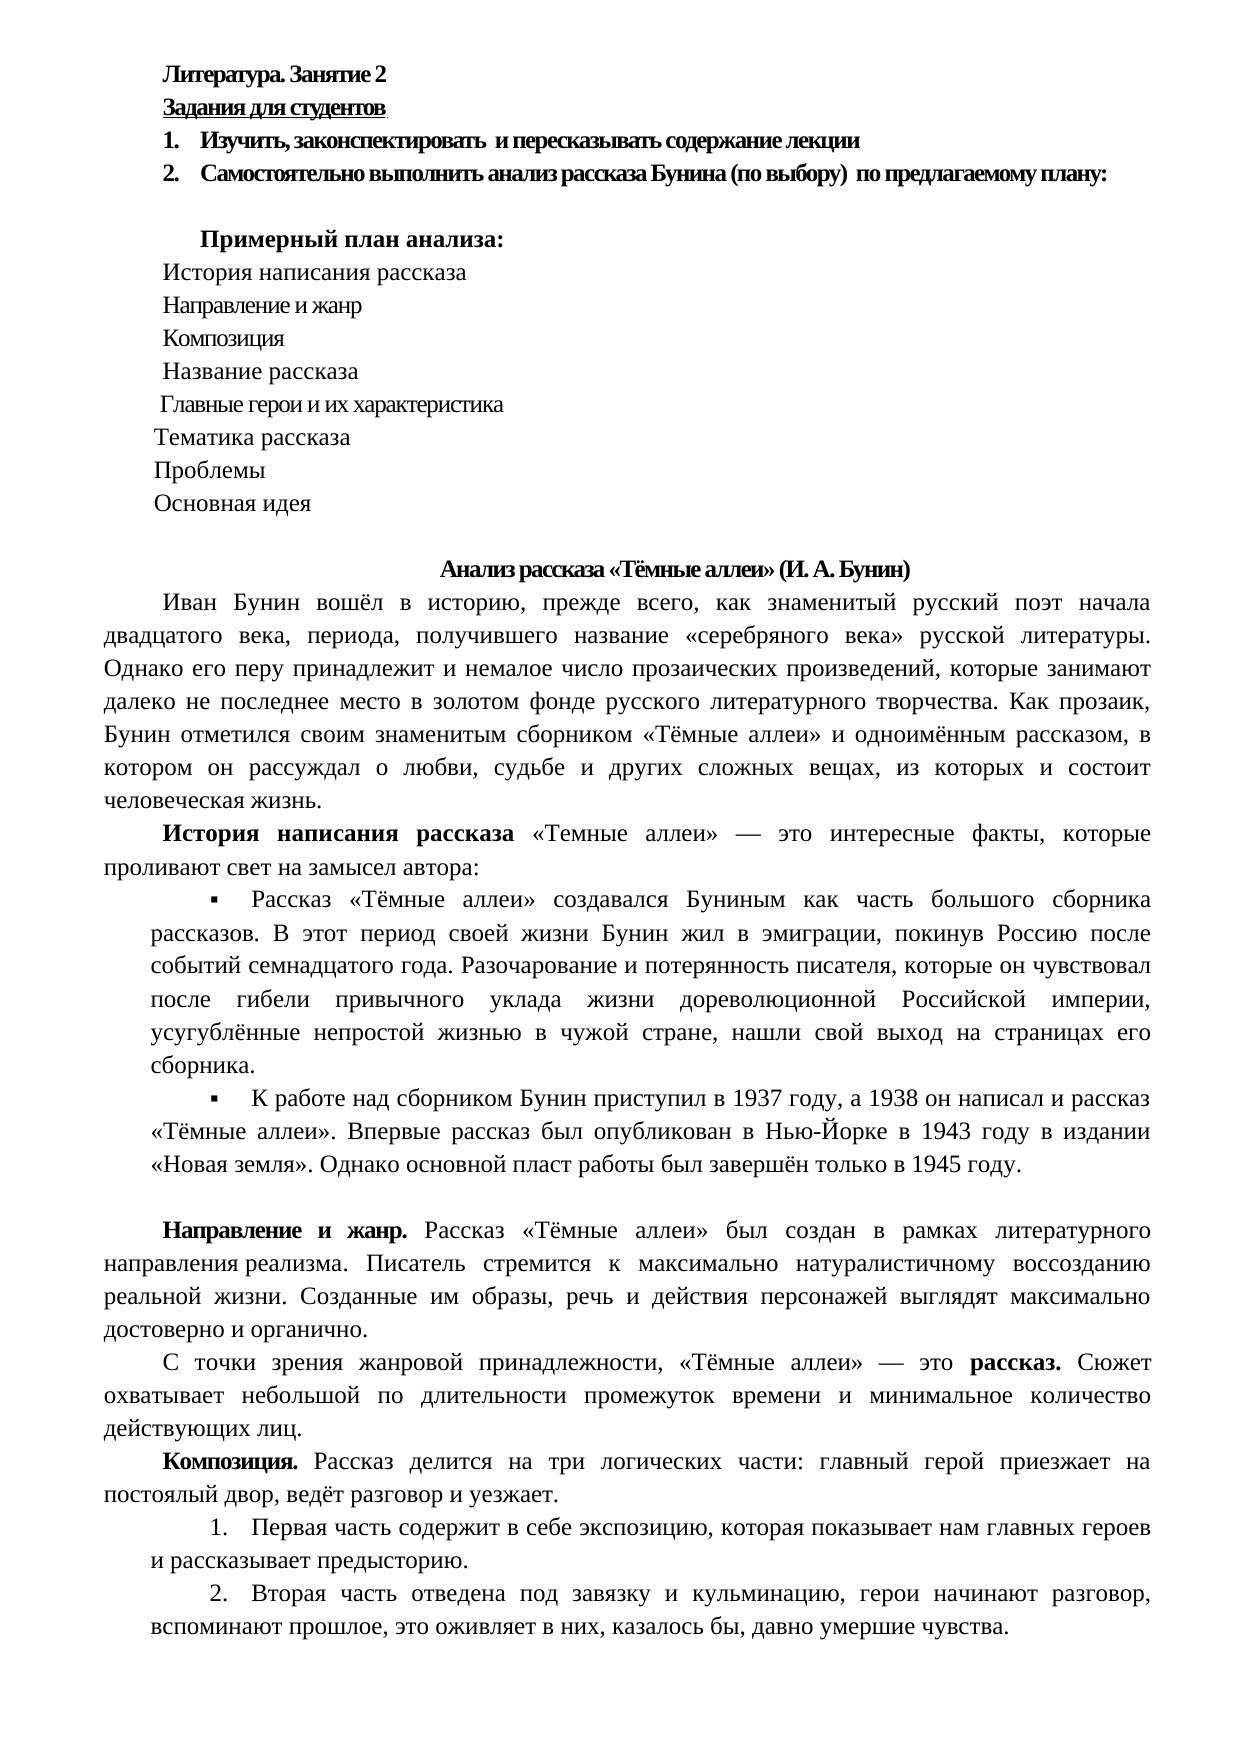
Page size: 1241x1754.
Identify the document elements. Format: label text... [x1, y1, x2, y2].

list История написания рассказа [162, 257, 1152, 286]
text Задания для студентов [103, 92, 1152, 121]
list Направление и жанр [162, 290, 1152, 319]
text Главные герои и их характеристика [103, 389, 1152, 418]
list Первая часть содержит в себе экспозицию, которая показывает нам главных героев и рассказывает предысторию. [150, 1512, 1152, 1574]
list Анализ рассказа «Тёмные аллеи» (И. А. Бунин) [200, 554, 1152, 583]
text Основная идея [103, 488, 1152, 517]
list Рассказ «Тёмные аллеи» создавался Буниным как часть большого сборника рассказов. В этот период своей жизни Бунин жил в эмиграции, покинув Россию после событий семнадцатого года. Разочарование и потерянность писателя, которые он чувствовал после гибели привычного уклада жизни дореволюционной Российской империи, усугублённые непростой жизнью в чужой стране, нашли свой выход на страницах его сборника. [150, 884, 1152, 1078]
list Название рассказа [162, 356, 1152, 385]
text С точки зрения жанровой принадлежности, «Тёмные аллеи» — это рассказ. Сюжет охватывает небольшой по длительности промежуток времени и минимальное количество действующих лиц. [103, 1347, 1152, 1442]
text Тематика рассказа [103, 422, 1152, 451]
text Направление и жанр. Рассказ «Тёмные аллеи» был создан в рамках литературного направления реализма. Писатель стремится к максимально натуралистичному воссозданию реальной жизни. Созданные им образы, речь и действия персонажей выглядят максимально достоверно и органично. [103, 1215, 1152, 1343]
list Вторая часть отведена под завязку и кульминацию, герои начинают разговор, вспоминают прошлое, это оживляет в них, казалось бы, давно умершие чувства. [150, 1578, 1152, 1640]
text Литература. Занятие 2 [103, 59, 1152, 88]
text История написания рассказа «Темные аллеи» — это интересные факты, которые проливают свет на замысел автора: [103, 818, 1152, 880]
text Иван Бунин вошёл в историю, прежде всего, как знаменитый русский поэт начала двадцатого века, периода, получившего название «серебряного века» русской литературы. Однако его перу принадлежит и немалое число прозаических произведений, которые занимают далеко не последнее место в золотом фонде русского литературного творчества. Как прозаик, Бунин отметился своим знаменитым сборником «Тёмные аллеи» и одноимённым рассказом, в котором он рассуждал о любви, судьбе и других сложных вещах, из которых и состоит человеческая жизнь. [103, 587, 1152, 814]
text Проблемы [103, 455, 1152, 484]
list Примерный план анализа: [200, 224, 1152, 253]
list К работе над сборником Бунин приступил в 1937 году, а 1938 он написал и рассказ «Тёмные аллеи». Впервые рассказ был опубликован в Нью-Йорке в 1943 году в издании «Новая земля». Однако основной пласт работы был завершён только в 1945 году. [150, 1083, 1152, 1177]
list Композиция [162, 323, 1152, 352]
list Самостоятельно выполнить анализ рассказа Бунина (по выбору) по предлагаемому плану: [162, 158, 1152, 187]
list Изучить, законспектировать и пересказывать содержание лекции [162, 125, 1152, 154]
text Композиция. Рассказ делится на три логических части: главный герой приезжает на постоялый двор, ведёт разговор и уезжает. [103, 1446, 1152, 1508]
